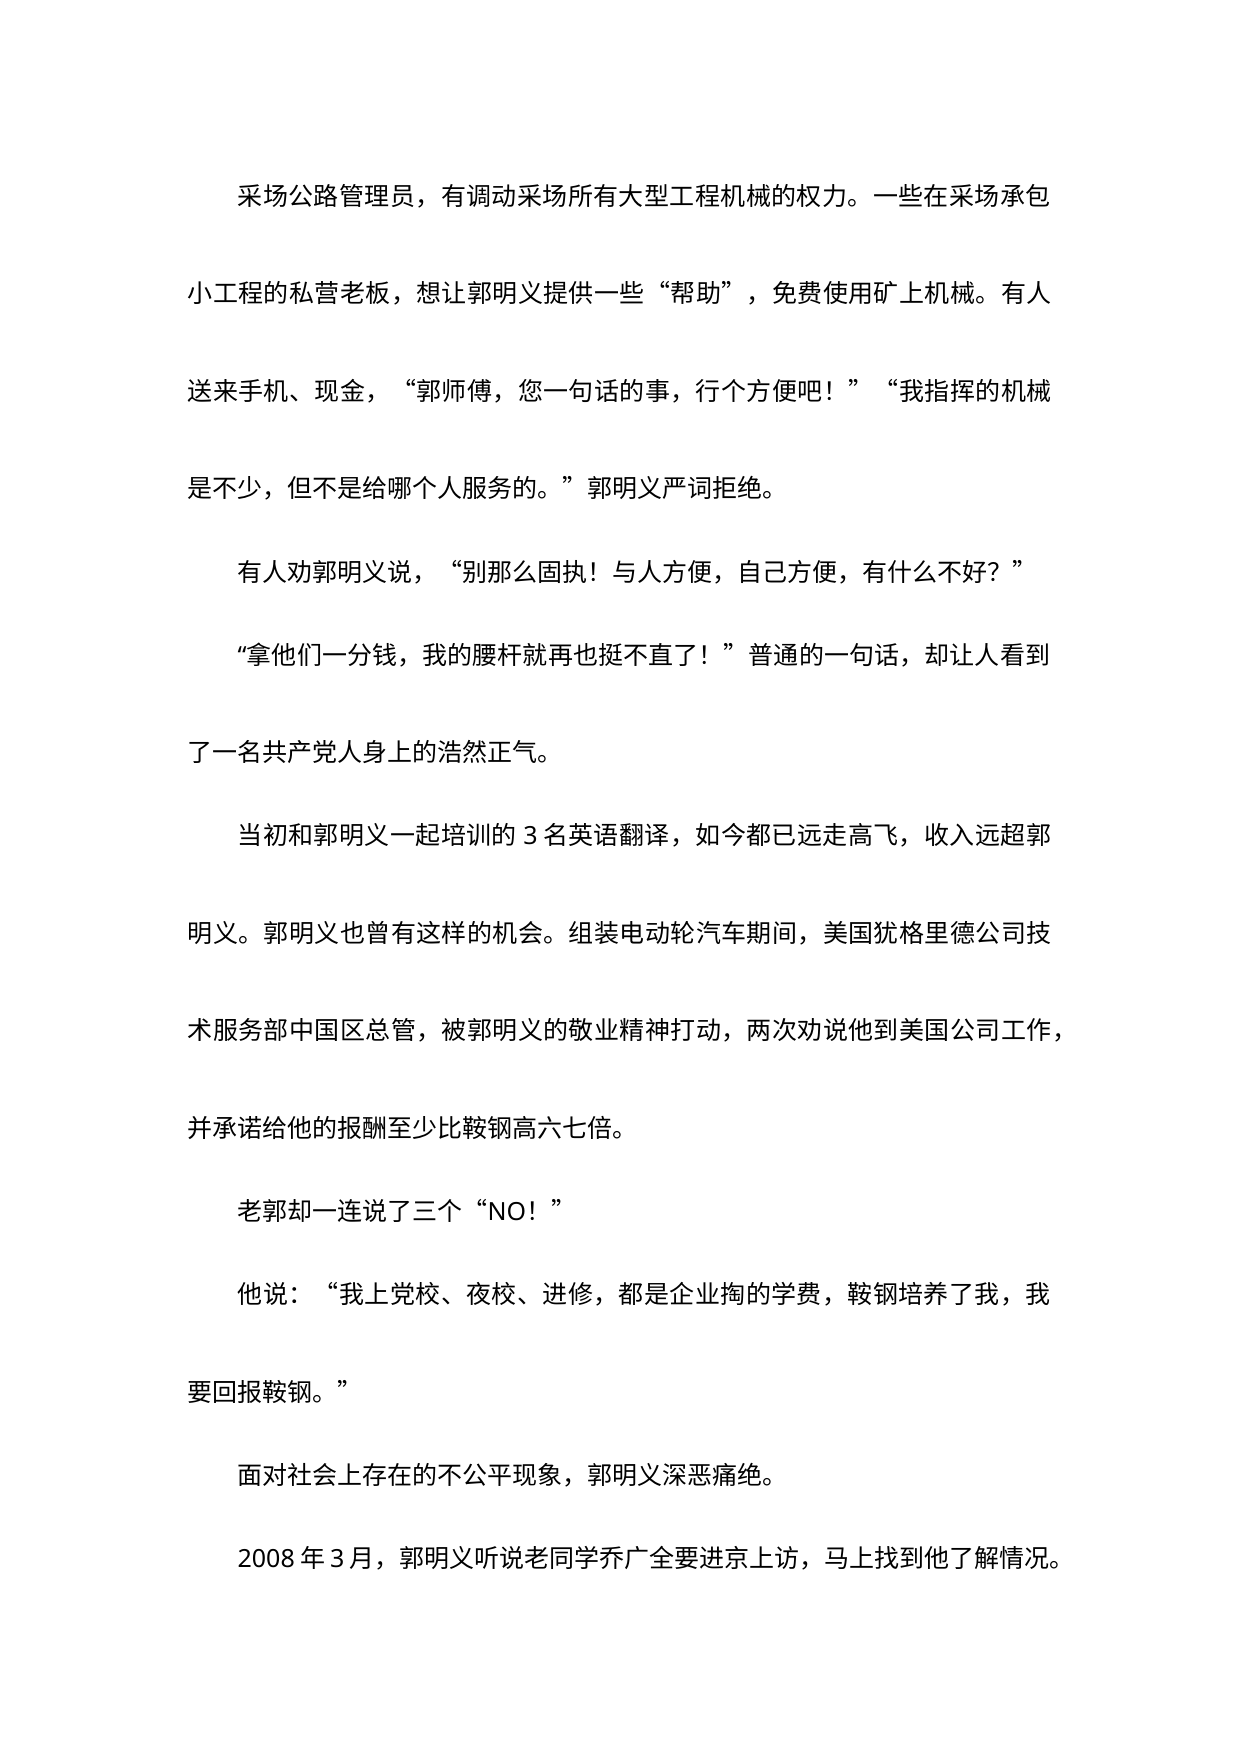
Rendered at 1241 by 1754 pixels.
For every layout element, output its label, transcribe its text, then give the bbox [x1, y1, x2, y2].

text 老郭却一连说了三个“NO！” [187, 1177, 1053, 1242]
text “拿他们一分钱，我的腰杆就再也挺不直了！”普通的一句话，却让人看到了一名共产党人身上的浩然正气。 [187, 621, 1053, 783]
text 采场公路管理员，有调动采场所有大型工程机械的权力。一些在采场承包小工程的私营老板，想让郭明义提供一些“帮助”，免费使用矿上机械。有人送来手机、现金，“郭师傅，您一句话的事，行个方便吧！”“我指挥的机械是不少，但不是给哪个人服务的。”郭明义严词拒绝。 [187, 162, 1053, 519]
text 当初和郭明义一起培训的3名英语翻译，如今都已远走高飞，收入远超郭明义。郭明义也曾有这样的机会。组装电动轮汽车期间，美国犹格里德公司技术服务部中国区总管，被郭明义的敬业精神打动，两次劝说他到美国公司工作，并承诺给他的报酬至少比鞍钢高六七倍。 [187, 801, 1053, 1159]
text 他说：“我上党校、夜校、进修，都是企业掏的学费，鞍钢培养了我，我要回报鞍钢。” [187, 1260, 1053, 1423]
text 面对社会上存在的不公平现象，郭明义深恶痛绝。 [187, 1441, 1053, 1506]
text 有人劝郭明义说，“别那么固执！与人方便，自己方便，有什么不好？” [187, 538, 1053, 603]
text 2008年3月，郭明义听说老同学乔广全要进京上访，马上找到他了解情况。 [187, 1524, 1053, 1589]
